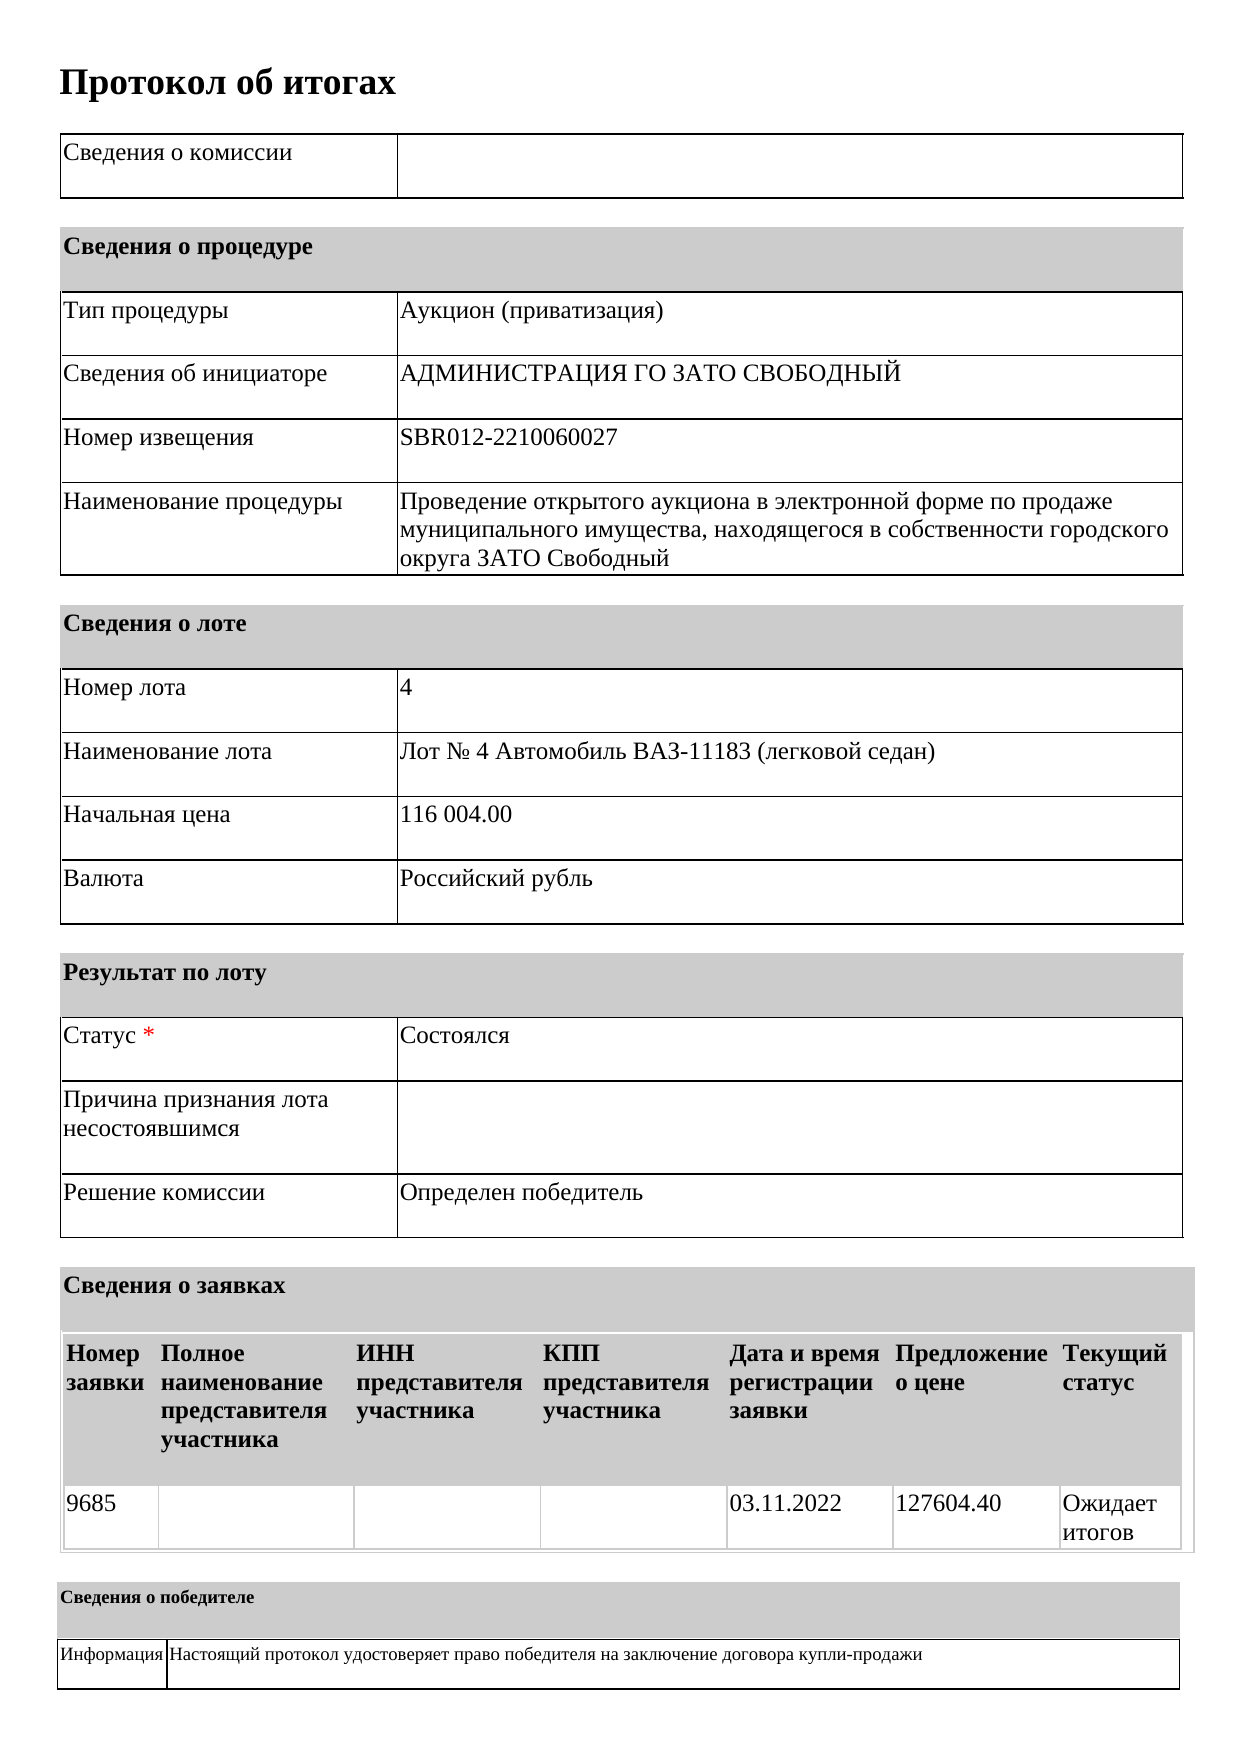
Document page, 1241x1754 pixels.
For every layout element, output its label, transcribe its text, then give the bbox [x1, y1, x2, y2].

table_cell АДМИНИСТРАЦИЯ ГО ЗАТО СВОБОДНЫЙ [398, 356, 1182, 418]
table_cell Решение комиссии [61, 1174, 397, 1236]
table_cell Валюта [61, 860, 397, 923]
table_cell Начальная цена [61, 797, 397, 859]
table_cell Лот № 4 Автомобиль ВАЗ-11183 (легковой седан) [398, 733, 1182, 796]
table_cell Российский рубль [398, 861, 1182, 923]
table_cell Аукцион (приватизация) [398, 293, 1182, 354]
table_cell Определен победитель [398, 1175, 1182, 1236]
table_cell Состоялся [398, 1018, 1182, 1080]
table_cell Причина признания лота несостоявшимся [61, 1081, 397, 1173]
table_cell Проведение открытого аукциона в электронной форме по продаже муниципального имущества, находящегося в собственности городского округа ЗАТО Свободный [398, 483, 1182, 574]
table_header Сведения о заявках [61, 1268, 1193, 1330]
table_cell SBR012-2210060027 [398, 420, 1182, 482]
table_header Сведения о комиссии [61, 135, 397, 197]
table_header [398, 135, 1182, 197]
table_header Сведения о лоте [61, 606, 1182, 668]
table_cell Статус * [61, 1018, 397, 1080]
table_header Сведения о процедуре [61, 229, 1182, 291]
table_cell Тип процедуры [61, 292, 397, 354]
table_cell Номер лота [61, 669, 397, 732]
table_header Результат по лоту [61, 955, 1182, 1017]
subtitle Протокол об итогах [59, 59, 1181, 102]
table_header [58, 1584, 1179, 1638]
table_cell Сведения об инициаторе [61, 356, 397, 418]
table_cell 4 [398, 670, 1182, 732]
table_cell [398, 1082, 1182, 1173]
table_cell Информация [58, 1640, 166, 1688]
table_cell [168, 1640, 1179, 1688]
table_cell [61, 1331, 1193, 1552]
table_cell 116 004.00 [398, 797, 1182, 859]
table_cell Наименование лота [61, 733, 397, 796]
table_cell Наименование процедуры [61, 483, 397, 574]
table_cell Номер извещения [61, 419, 397, 482]
